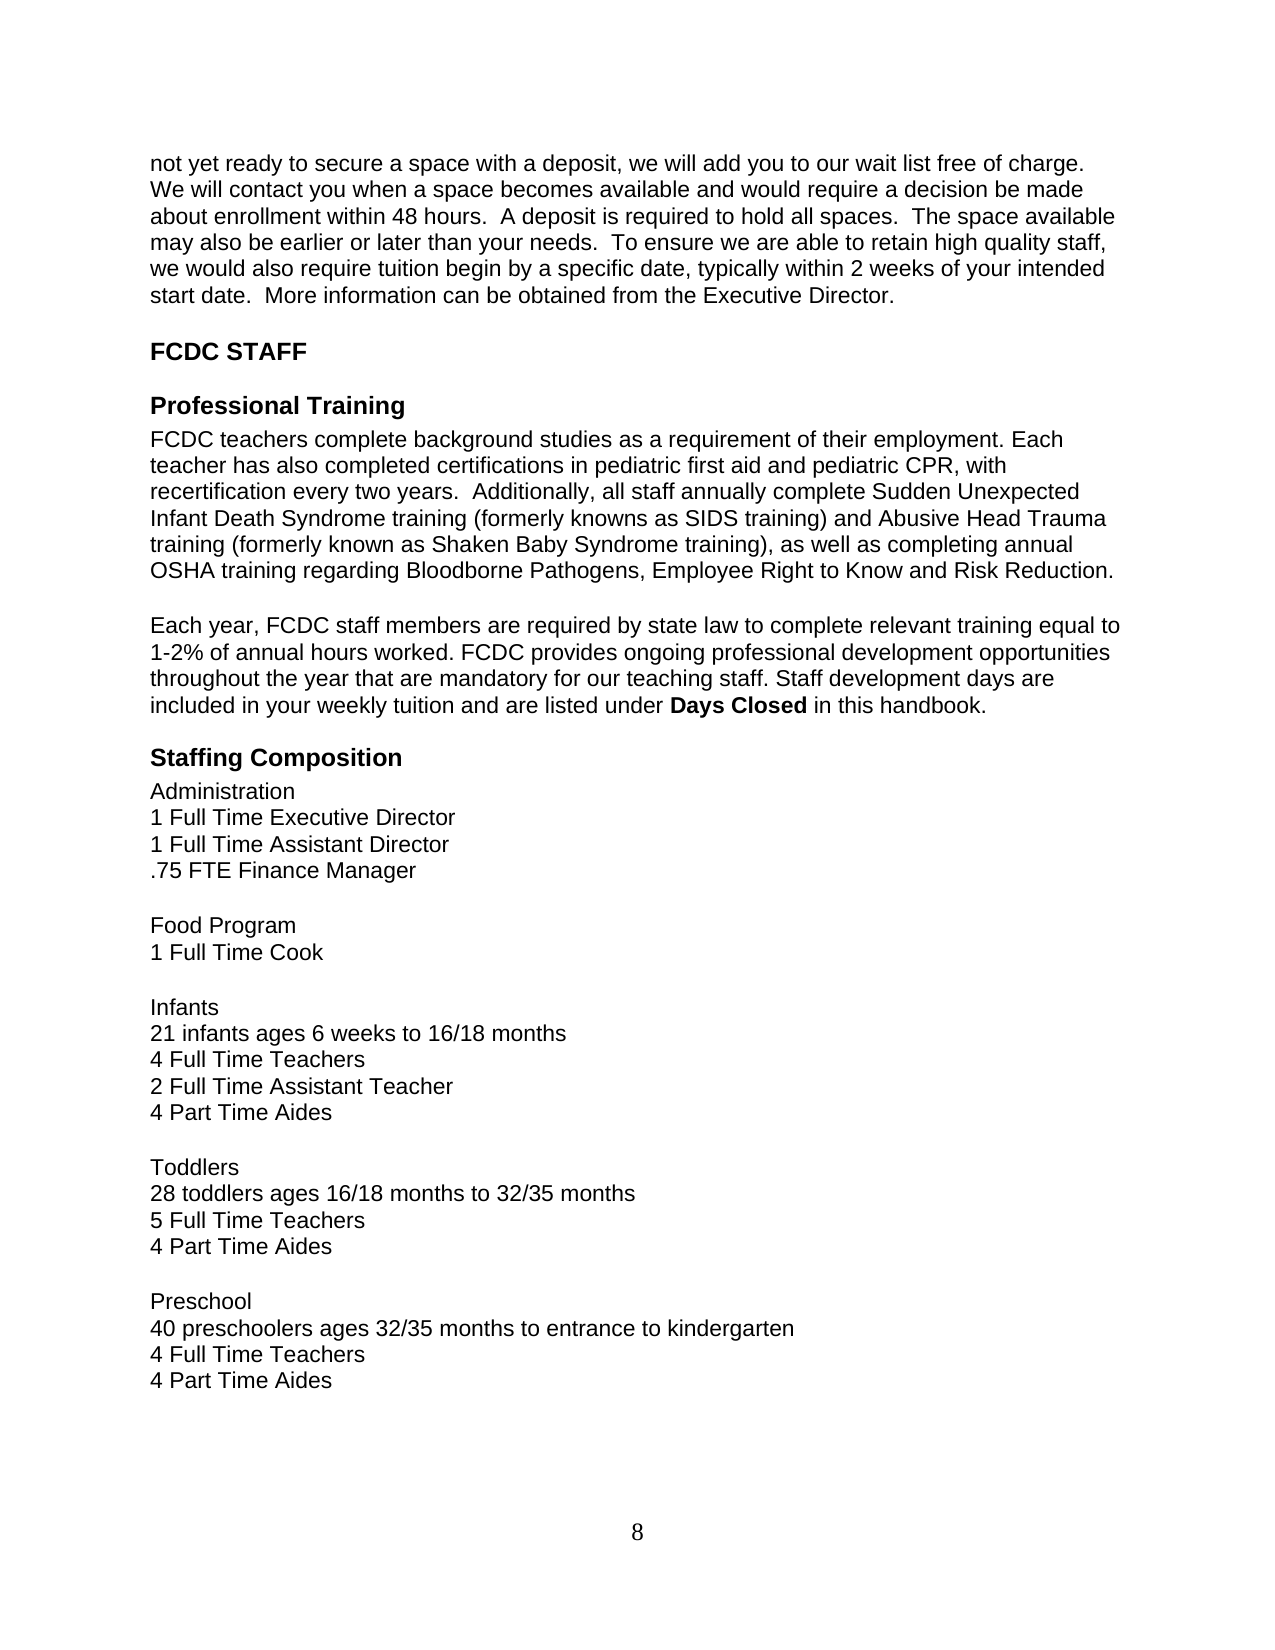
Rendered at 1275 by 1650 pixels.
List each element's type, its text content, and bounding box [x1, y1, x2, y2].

subtitle Professional Training [150, 391, 1125, 419]
text Administration [150, 778, 1125, 804]
text Food Program [150, 912, 1125, 938]
subtitle Staffing Composition [150, 743, 1125, 772]
text .75 FTE Finance Manager [150, 857, 1125, 883]
text 4 Full Time Teachers [150, 1341, 1125, 1367]
text 21 infants ages 6 weeks to 16/18 months [150, 1020, 1125, 1046]
text 28 toddlers ages 16/18 months to 32/35 months [150, 1180, 1125, 1207]
text 4 Full Time Teachers [150, 1046, 1125, 1073]
text 1 Full Time Executive Director [150, 804, 1125, 831]
text 5 Full Time Teachers [150, 1207, 1125, 1233]
text 4 Part Time Aides [150, 1099, 1125, 1125]
text 1 Full Time Assistant Director [150, 831, 1125, 857]
text 4 Part Time Aides [150, 1367, 1125, 1394]
text Each year, FCDC staff members are required by state law to complete relevant training equal to 1-2% of annual hours worked. FCDC provides ongoing professional development opportunities throughout the year that are mandatory for our teaching staff. Staff development days are included in your weekly tuition and are listed under Days Closed in this handbook. [150, 612, 1125, 718]
text 40 preschoolers ages 32/35 months to entrance to kindergarten [150, 1314, 1125, 1341]
text Infants [150, 993, 1125, 1020]
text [150, 150, 1125, 308]
text FCDC teachers complete background studies as a requirement of their employment. Each teacher has also completed certifications in pediatric first aid and pediatric CPR, with recertification every two years. Additionally, all staff annually complete Sudden Unexpected Infant Death Syndrome training (formerly knowns as SIDS training) and Abusive Head Trauma training (formerly known as Shaken Baby Syndrome training), as well as completing annual OSHA training regarding Bloodborne Pathogens, Employee Right to Know and Risk Reduction. [150, 426, 1125, 584]
text 2 Full Time Assistant Teacher [150, 1073, 1125, 1099]
text Preschool [150, 1288, 1125, 1314]
text FCDC STAFF [150, 337, 1125, 366]
text Toddlers [150, 1154, 1125, 1180]
text 4 Part Time Aides [150, 1233, 1125, 1259]
text 1 Full Time Cook [150, 938, 1125, 965]
